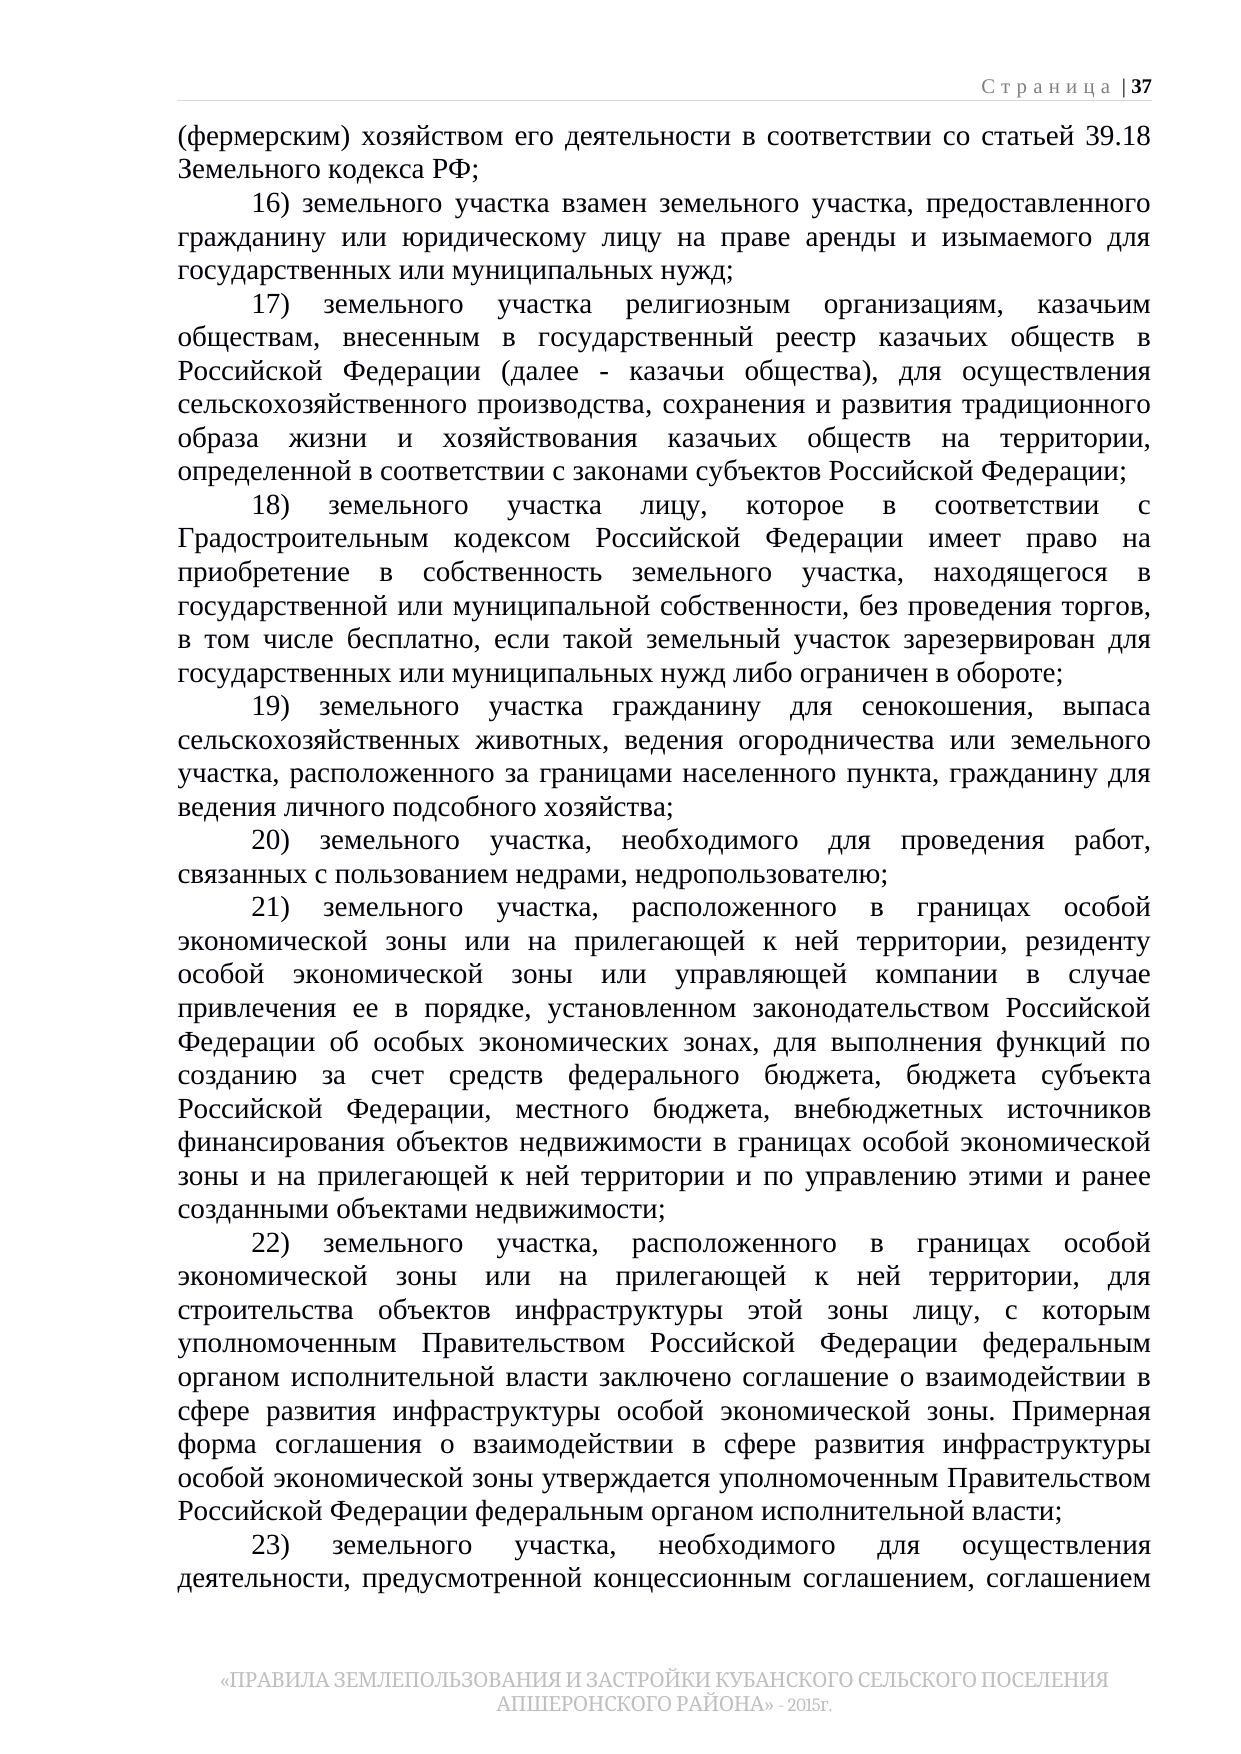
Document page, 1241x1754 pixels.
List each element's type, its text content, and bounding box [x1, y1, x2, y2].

text 17) земельного участка религиозным организациям, казачьим обществам, внесенным в государственный реестр казачьих обществ в Российской Федерации (далее - казачьи общества), для осуществления сельскохозяйственного производства, сохранения и развития традиционного образа жизни и хозяйствования казачьих обществ на территории, определенной в соответствии с законами субъектов Российской Федерации; [177, 286, 1152, 487]
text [177, 1527, 1152, 1594]
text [177, 118, 1152, 185]
text 19) земельного участка гражданину для сенокошения, выпаса сельскохозяйственных животных, ведения огородничества или земельного участка, расположенного за границами населенного пункта, гражданину для ведения личного подсобного хозяйства; [177, 688, 1152, 822]
text 16) земельного участка взамен земельного участка, предоставленного гражданину или юридическому лицу на праве аренды и изымаемого для государственных или муниципальных нужд; [177, 185, 1152, 286]
text 22) земельного участка, расположенного в границах особой экономической зоны или на прилегающей к ней территории, для строительства объектов инфраструктуры этой зоны лицу, с которым уполномоченным Правительством Российской Федерации федеральным органом исполнительной власти заключено соглашение о взаимодействии в сфере развития инфраструктуры особой экономической зоны. Примерная форма соглашения о взаимодействии в сфере развития инфраструктуры особой экономической зоны утверждается уполномоченным Правительством Российской Федерации федеральным органом исполнительной власти; [177, 1225, 1152, 1527]
text 20) земельного участка, необходимого для проведения работ, связанных с пользованием недрами, недропользователю; [177, 822, 1152, 889]
text 21) земельного участка, расположенного в границах особой экономической зоны или на прилегающей к ней территории, резиденту особой экономической зоны или управляющей компании в случае привлечения ее в порядке, установленном законодательством Российской Федерации об особых экономических зонах, для выполнения функций по созданию за счет средств федерального бюджета, бюджета субъекта Российской Федерации, местного бюджета, внебюджетных источников финансирования объектов недвижимости в границах особой экономической зоны и на прилегающей к ней территории и по управлению этими и ранее созданными объектами недвижимости; [177, 889, 1152, 1225]
text 18) земельного участка лицу, которое в соответствии с Градостроительным кодексом Российской Федерации имеет право на приобретение в собственность земельного участка, находящегося в государственной или муниципальной собственности, без проведения торгов, в том числе бесплатно, если такой земельный участок зарезервирован для государственных или муниципальных нужд либо ограничен в обороте; [177, 487, 1152, 688]
